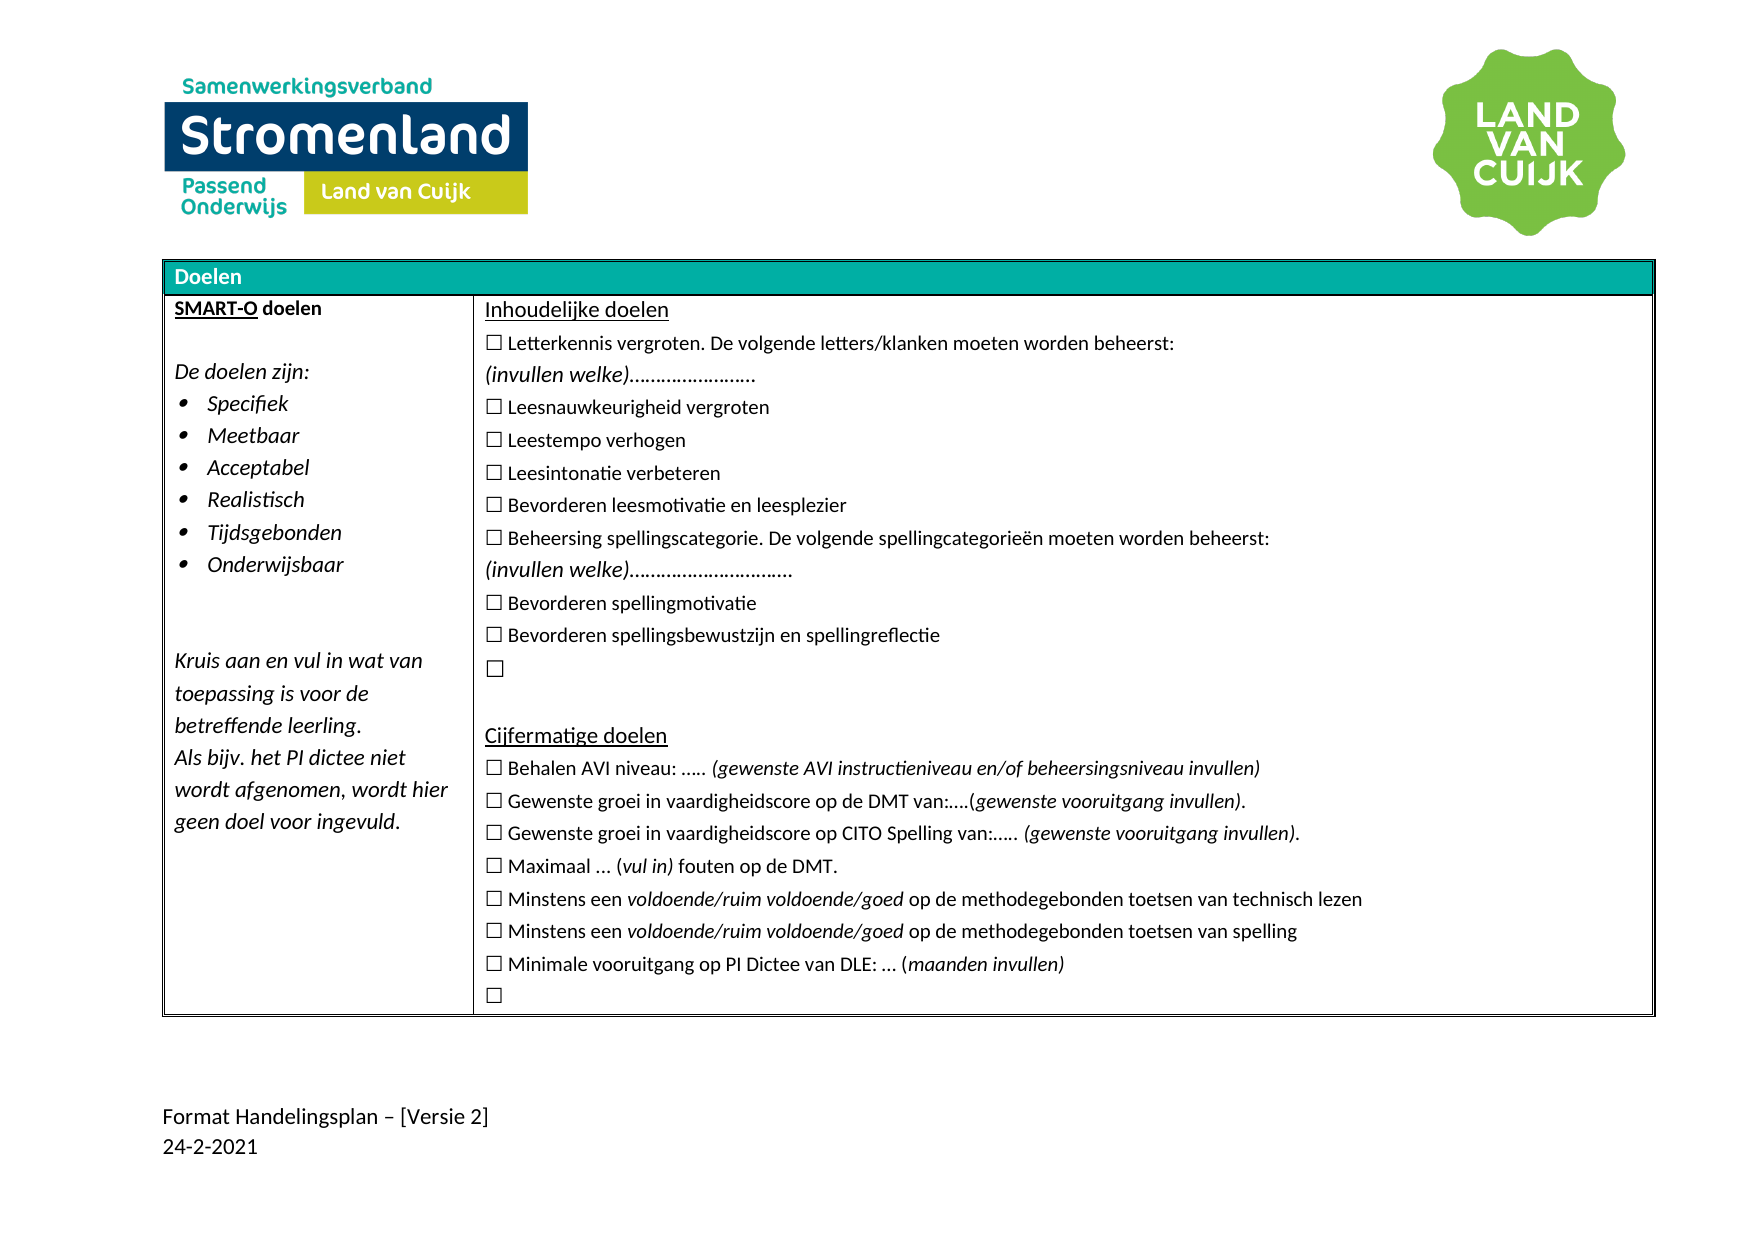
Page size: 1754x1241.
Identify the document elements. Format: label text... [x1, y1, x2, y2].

table_header Doelen [165, 262, 1652, 294]
picture [162, 73, 530, 227]
table_cell Inhoudelijke doelen Letterkennis vergroten. De volgende letters/klanken moeten worden beheerst: (invullen welke)…………………… Leesnauwkeurigheid vergroten Leestempo verhogen Leesintonatie verbeteren Bevorderen leesmotivatie en leesplezier Beheersing spellingscategorie. De volgende spellingcategorieën moeten worden beheerst: (invullen welke)…………………………. Bevorderen spellingmotivatie Bevorderen spellingsbewustzijn en spellingreflectie Cijfermatige doelen Behalen AVI niveau: ….. (gewenste AVI instructieniveau en/of beheersingsniveau invullen) Gewenste groei in vaardigheidscore op de DMT van:….(gewenste vooruitgang invullen). Gewenste groei in vaardigheidscore op CITO Spelling van:….. (gewenste vooruitgang invullen). Maximaal ... (vul in) fouten op de DMT. Minstens een voldoende/ruim voldoende/goed op de methodegebonden toetsen van technisch lezen Minstens een voldoende/ruim voldoende/goed op de methodegebonden toetsen van spelling Minimale vooruitgang op PI Dictee van DLE: … (maanden invullen) [474, 296, 1652, 1013]
picture [1428, 43, 1629, 240]
table_cell SMART-O doelen De doelen zijn: Specifiek Meetbaar Acceptabel Realistisch Tijdsgebonden Onderwijsbaar Kruis aan en vul in wat van toepassing is voor de betreffende leerling. Als bijv. het PI dictee niet wordt afgenomen, wordt hier geen doel voor ingevuld. [165, 296, 473, 1013]
